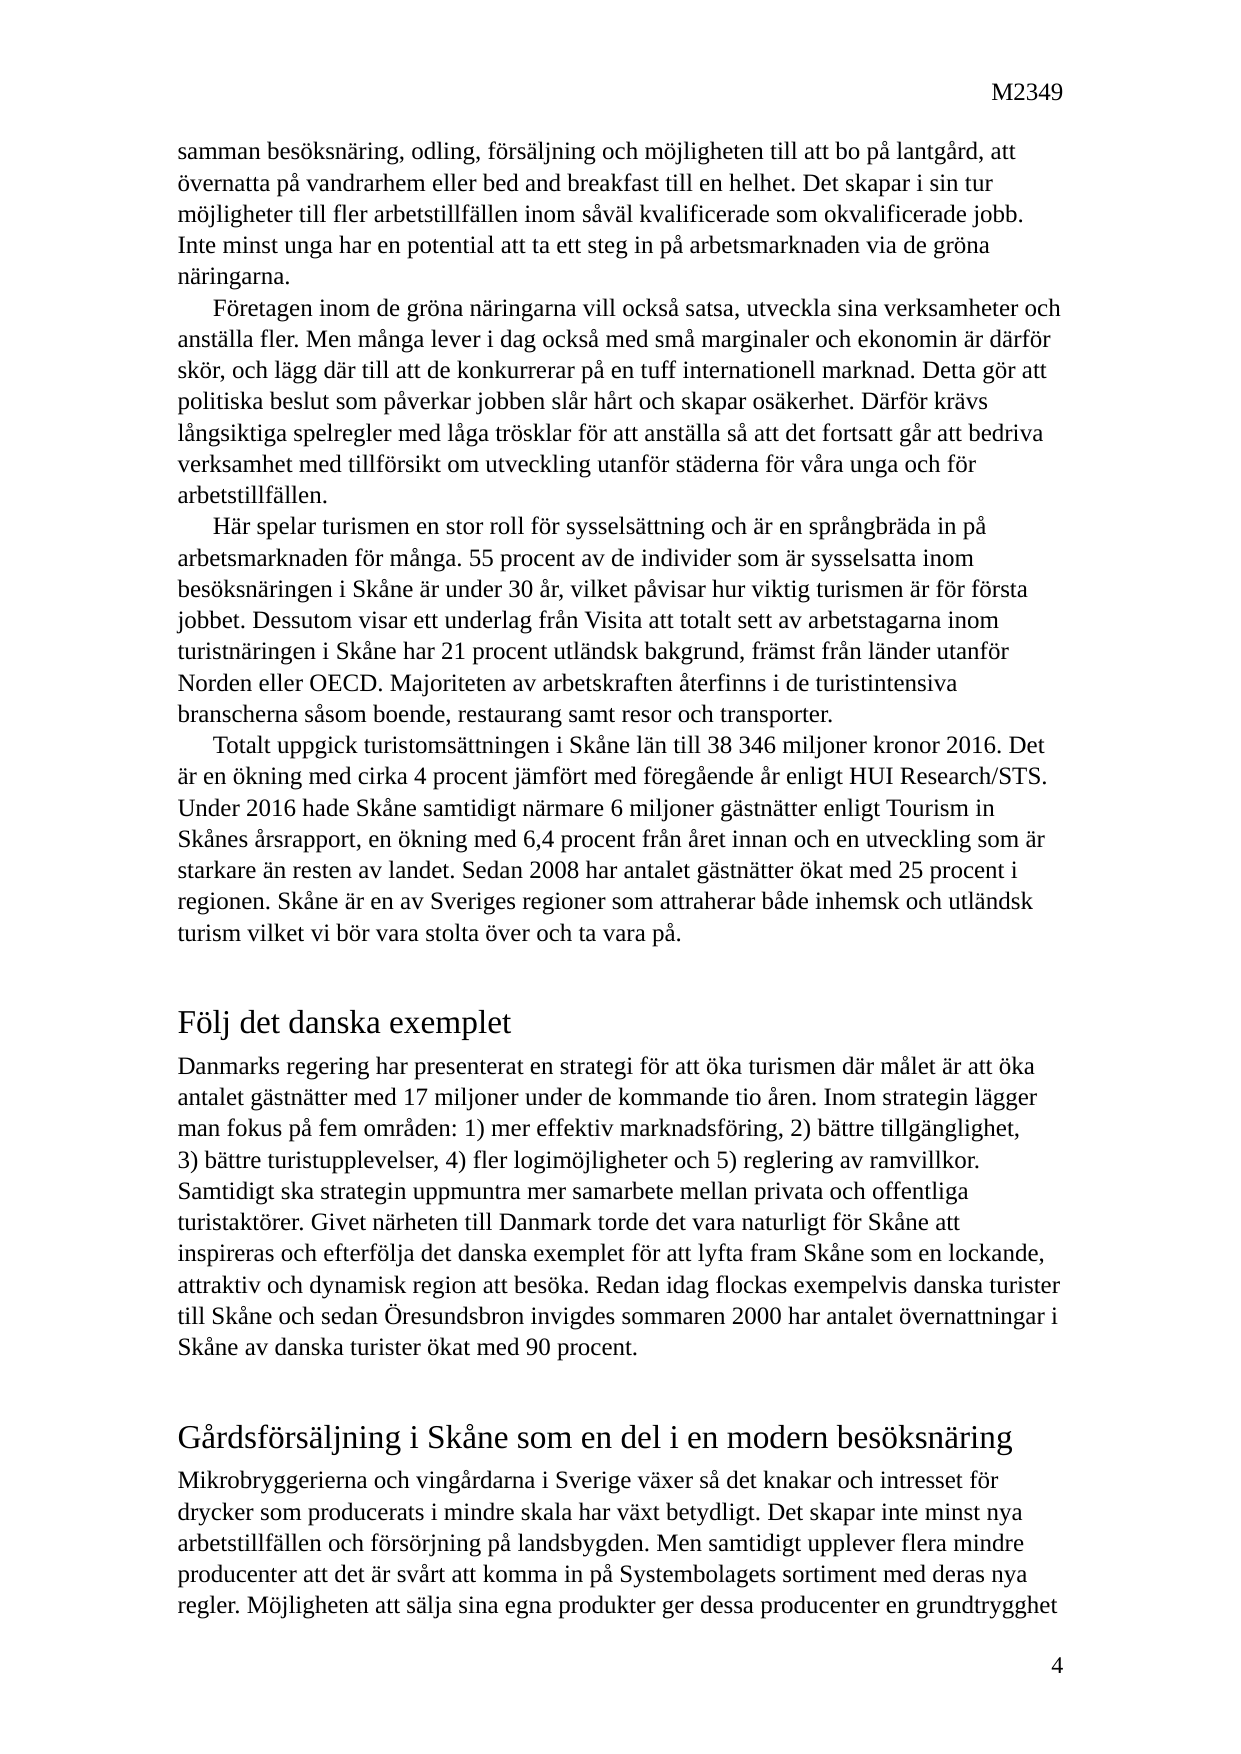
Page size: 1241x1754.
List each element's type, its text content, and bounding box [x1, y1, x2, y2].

text Totalt uppgick turistomsättningen i Skåne län till 38 346 miljoner kronor 2016. Det är en ökning med cirka 4 procent jämfört med föregående år enligt HUI Research/STS. Under 2016 hade Skåne samtidigt närmare 6 miljoner gästnätter enligt Tourism in Skånes årsrapport, en ökning med 6,4 procent från året innan och en utveckling som är starkare än resten av landet. Sedan 2008 har antalet gästnätter ökat med 25 procent i regionen. Skåne är en av Sveriges regioner som attraherar både inhemsk och utländsk turism vilket vi bör vara stolta över och ta vara på. [177, 728, 1063, 946]
text Här spelar turismen en stor roll för sysselsättning och är en språngbräda in på arbetsmarknaden för många. 55 procent av de individer som är sysselsatta inom besöksnäringen i Skåne är under 30 år, vilket påvisar hur viktig turismen är för första jobbet. Dessutom visar ett underlag från Visita att totalt sett av arbetstagarna inom turistnäringen i Skåne har 21 procent utländsk bakgrund, främst från länder utanför Norden eller OECD. Majoriteten av arbetskraften återfinns i de turistintensiva branscherna såsom boende, restaurang samt resor och transporter. [177, 509, 1063, 728]
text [177, 1463, 1063, 1619]
subtitle Gårdsförsäljning i Skåne som en del i en modern besöksnäring [177, 1423, 1063, 1455]
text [177, 134, 1063, 290]
text Danmarks regering har presenterat en strategi för att öka turismen där målet är att öka antalet gästnätter med 17 miljoner under de kommande tio åren. Inom strategin lägger man fokus på fem områden: 1) mer effektiv marknadsföring, 2) bättre tillgänglighet, 3) bättre turistupplevelser, 4) fler logimöjligheter och 5) reglering av ramvillkor. Samtidigt ska strategin uppmuntra mer samarbete mellan privata och offentliga turistaktörer. Givet närheten till Danmark torde det vara naturligt för Skåne att inspireras och efterfölja det danska exemplet för att lyfta fram Skåne som en lockande, attraktiv och dynamisk region att besöka. Redan idag flockas exempelvis danska turister till Skåne och sedan Öresundsbron invigdes sommaren 2000 har antalet övernattningar i Skåne av danska turister ökat med 90 procent. [177, 1048, 1063, 1361]
subtitle Följ det danska exemplet [177, 1009, 1063, 1040]
text Företagen inom de gröna näringarna vill också satsa, utveckla sina verksamheter och anställa fler. Men många lever i dag också med små marginaler och ekonomin är därför skör, och lägg där till att de konkurrerar på en tuff internationell marknad. Detta gör att politiska beslut som påverkar jobben slår hårt och skapar osäkerhet. Därför krävs långsiktiga spelregler med låga trösklar för att anställa så att det fortsatt går att bedriva verksamhet med tillförsikt om utveckling utanför städerna för våra unga och för arbetstillfällen. [177, 290, 1063, 509]
